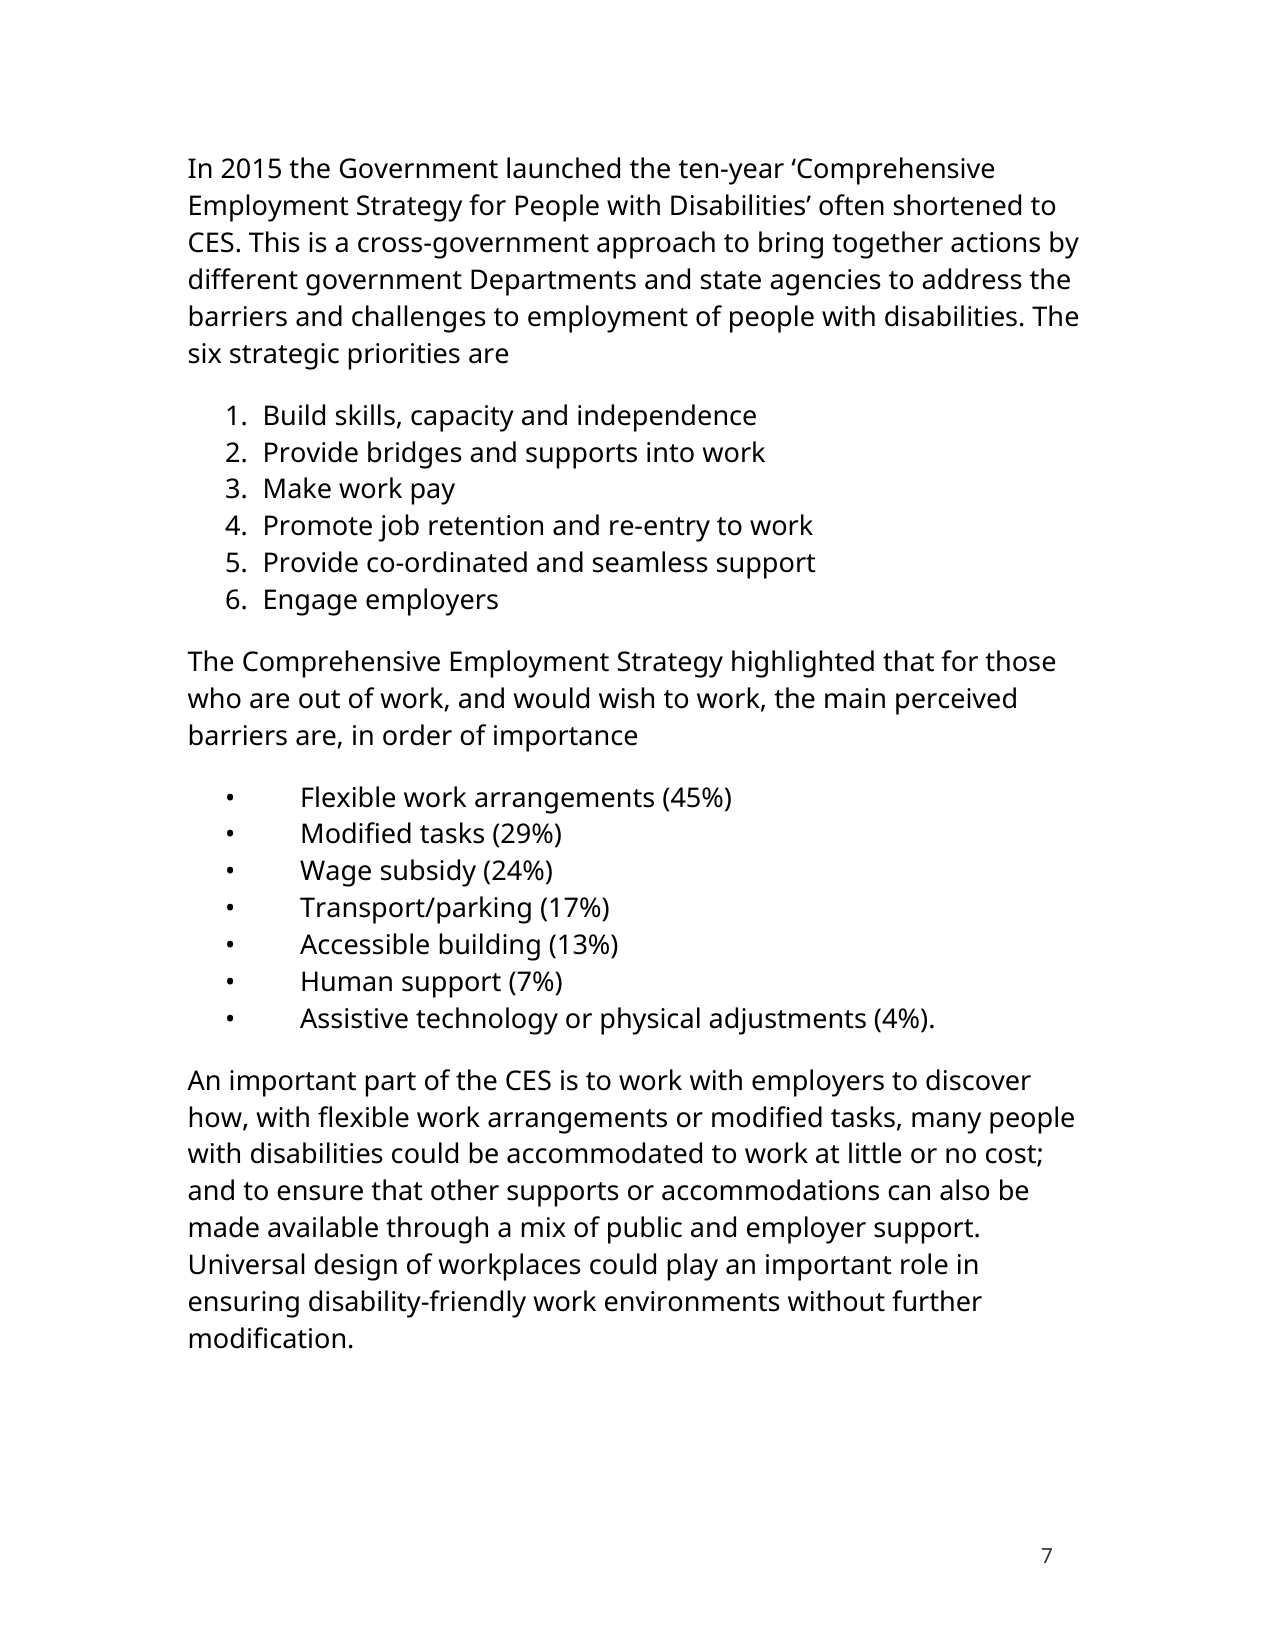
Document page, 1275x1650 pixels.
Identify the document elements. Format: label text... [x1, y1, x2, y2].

list Human support (7%) [225, 962, 1087, 999]
list Provide bridges and supports into work [225, 433, 1087, 470]
list Assistive technology or physical adjustments (4%). [225, 999, 1087, 1036]
text In 2015 the Government launched the ten-year ‘Comprehensive Employment Strategy for People with Disabilities’ often shortened to CES. This is a cross-government approach to bring together actions by different government Departments and state agencies to address the barriers and challenges to employment of people with disabilities. The six strategic priorities are [187, 150, 1087, 371]
list Flexible work arrangements (45%) [225, 778, 1087, 815]
list Accessible building (13%) [225, 926, 1087, 962]
list Wage subsidy (24%) [225, 852, 1087, 889]
list Make work pay [225, 470, 1087, 507]
list Provide co-ordinated and seamless support [225, 544, 1087, 581]
list Engage employers [225, 581, 1087, 617]
text An important part of the CES is to work with employers to discover how, with flexible work arrangements or modified tasks, many people with disabilities could be accommodated to work at little or no cost; and to ensure that other supports or accommodations can also be made available through a mix of public and employer support. Universal design of workplaces could play an important role in ensuring disability-friendly work environments without further modification. [187, 1061, 1087, 1356]
text The Comprehensive Employment Strategy highlighted that for those who are out of work, and would wish to work, the main perceived barriers are, in order of importance [187, 642, 1087, 753]
list Modified tasks (29%) [225, 815, 1087, 852]
list Build skills, capacity and independence [225, 396, 1087, 433]
list Promote job retention and re-entry to work [225, 507, 1087, 544]
list Transport/parking (17%) [225, 889, 1087, 926]
